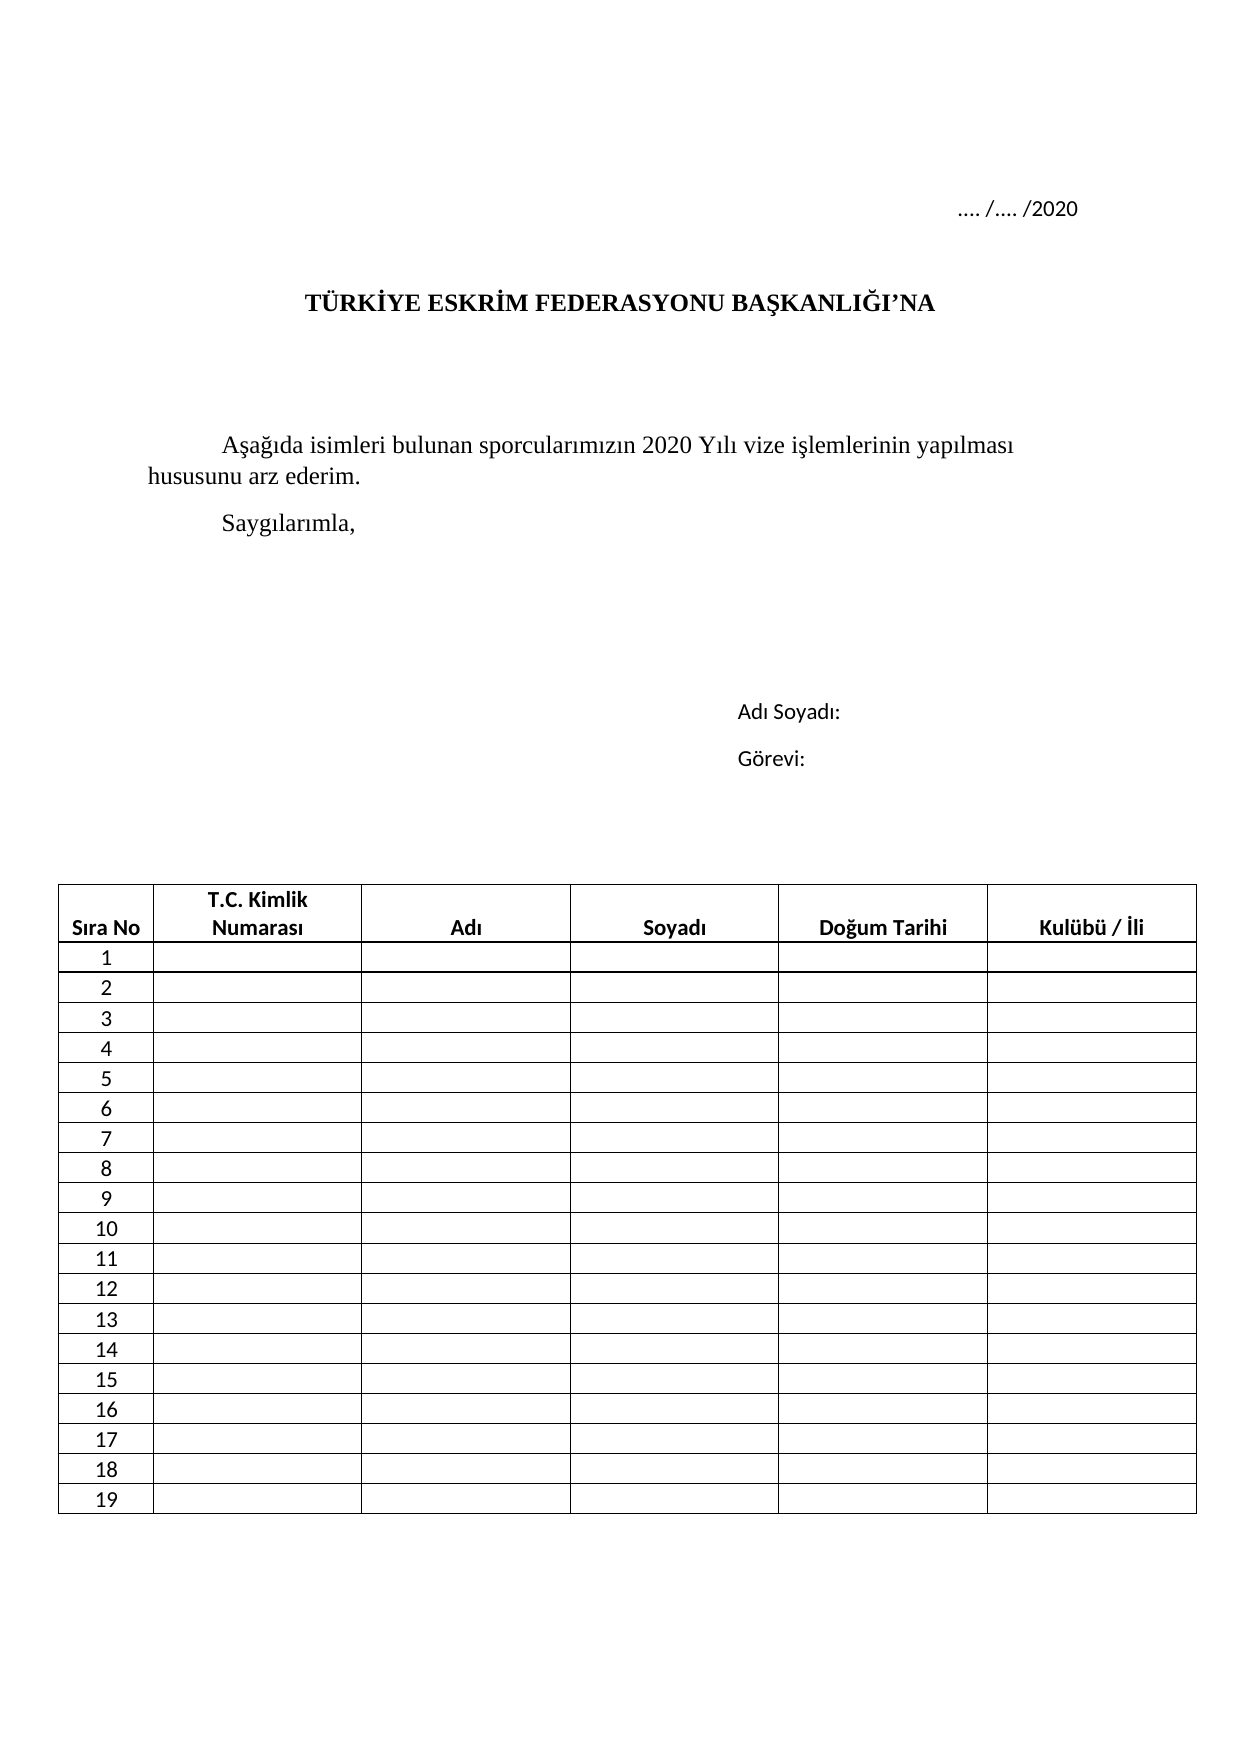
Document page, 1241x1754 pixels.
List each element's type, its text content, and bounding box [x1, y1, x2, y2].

table_cell 9 [59, 1183, 153, 1212]
table_cell [362, 1093, 570, 1122]
table_cell [362, 1364, 570, 1393]
table_cell [571, 1093, 778, 1122]
table_cell [571, 1454, 778, 1483]
table_cell [154, 1244, 361, 1272]
table_cell [988, 1153, 1196, 1182]
table_cell [571, 1213, 778, 1242]
table_cell [571, 1003, 778, 1032]
table_cell [154, 1063, 361, 1092]
table_cell 6 [59, 1093, 153, 1122]
table_cell [154, 1093, 361, 1122]
table_cell [362, 1274, 570, 1303]
table_cell [154, 1183, 361, 1212]
table_cell [154, 1274, 361, 1303]
table_cell 3 [59, 1003, 153, 1032]
table_cell [154, 1334, 361, 1363]
table_cell 10 [59, 1213, 153, 1242]
table_header Adı [362, 885, 570, 941]
table_cell [571, 1033, 778, 1062]
table_cell [779, 1424, 987, 1453]
table_cell 18 [59, 1454, 153, 1483]
table_cell [362, 1454, 570, 1483]
table_cell [571, 1244, 778, 1272]
text TÜRKİYE ESKRİM FEDERASYONU BAŞKANLIĞI’NA [148, 288, 1093, 317]
table_cell [571, 1484, 778, 1513]
table_cell [988, 1003, 1196, 1032]
table_cell 7 [59, 1123, 153, 1152]
table_cell [154, 1304, 361, 1333]
table_cell [362, 1183, 570, 1212]
table_cell [988, 1093, 1196, 1122]
table_cell [362, 1394, 570, 1423]
table_cell [362, 943, 570, 971]
table_cell [779, 1274, 987, 1303]
table_cell [779, 1334, 987, 1363]
table_cell [362, 1304, 570, 1333]
table_cell 19 [59, 1484, 153, 1513]
table_cell 14 [59, 1334, 153, 1363]
table_cell [362, 1244, 570, 1272]
table_cell [362, 1484, 570, 1513]
table_cell [988, 1364, 1196, 1393]
table_header Soyadı [571, 885, 778, 941]
table_cell [154, 1364, 361, 1393]
table_cell [154, 1123, 361, 1152]
table_cell [154, 1213, 361, 1242]
table_header Sıra No [59, 885, 153, 941]
table_cell 2 [59, 973, 153, 1002]
table_cell [154, 1454, 361, 1483]
table_cell [779, 1454, 987, 1483]
table_cell [571, 1063, 778, 1092]
table_cell [571, 1123, 778, 1152]
table_cell [154, 943, 361, 971]
table_cell [362, 1003, 570, 1032]
table_cell [779, 1153, 987, 1182]
table_cell [988, 973, 1196, 1002]
table_header Kulübü / İli [988, 885, 1196, 941]
table_cell [571, 1304, 778, 1333]
table_header T.C. Kimlik Numarası [154, 885, 361, 941]
table_cell [571, 1364, 778, 1393]
table_cell [571, 1424, 778, 1453]
table_cell [154, 1033, 361, 1062]
table_cell [362, 973, 570, 1002]
table_cell [571, 1274, 778, 1303]
table_cell [779, 943, 987, 971]
table_cell [779, 1033, 987, 1062]
table_cell [779, 1063, 987, 1092]
table_cell [362, 1213, 570, 1242]
table_cell 5 [59, 1063, 153, 1092]
table_cell [154, 1153, 361, 1182]
text Saygılarımla, [148, 508, 1093, 537]
table_cell [779, 1484, 987, 1513]
table_header Doğum Tarihi [779, 885, 987, 941]
table_cell [362, 1334, 570, 1363]
table_cell [988, 1484, 1196, 1513]
table_cell [154, 973, 361, 1002]
table_cell 11 [59, 1244, 153, 1272]
table_cell [362, 1153, 570, 1182]
table_cell [988, 1063, 1196, 1092]
table_cell [988, 1334, 1196, 1363]
table_cell [154, 1484, 361, 1513]
table_cell [779, 1123, 987, 1152]
table_cell [779, 973, 987, 1002]
table_cell 13 [59, 1304, 153, 1333]
text Aşağıda isimleri bulunan sporcularımızın 2020 Yılı vize işlemlerinin yapılması hususunu arz ederim. [148, 430, 1093, 489]
table_cell [779, 1304, 987, 1333]
table_cell 16 [59, 1394, 153, 1423]
table_cell [779, 1003, 987, 1032]
table_cell [362, 1063, 570, 1092]
text Adı Soyadı: [664, 697, 1093, 725]
text Görevi: [664, 744, 1093, 772]
table_cell [779, 1364, 987, 1393]
table_cell 12 [59, 1274, 153, 1303]
table_cell [988, 1244, 1196, 1272]
table_cell [988, 1183, 1196, 1212]
table_cell [988, 943, 1196, 971]
table_cell [571, 1394, 778, 1423]
table_cell [779, 1183, 987, 1212]
table_cell [988, 1123, 1196, 1152]
table_cell [154, 1424, 361, 1453]
text .... /.... /2020 [148, 194, 1093, 222]
table_cell [988, 1274, 1196, 1303]
table_cell [571, 943, 778, 971]
table_cell 4 [59, 1033, 153, 1062]
table_cell [779, 1244, 987, 1272]
table_cell [362, 1123, 570, 1152]
table_cell 1 [59, 943, 153, 971]
table_cell [988, 1033, 1196, 1062]
table_cell [988, 1304, 1196, 1333]
table_cell 15 [59, 1364, 153, 1393]
table_cell [362, 1033, 570, 1062]
table_cell [154, 1394, 361, 1423]
table_cell [779, 1394, 987, 1423]
table_cell [988, 1424, 1196, 1453]
table_cell [988, 1394, 1196, 1423]
table_cell 8 [59, 1153, 153, 1182]
table_cell [154, 1003, 361, 1032]
table_cell [571, 1183, 778, 1212]
table_cell [988, 1454, 1196, 1483]
table_cell [988, 1213, 1196, 1242]
table_cell [571, 973, 778, 1002]
table_cell [779, 1093, 987, 1122]
table_cell 17 [59, 1424, 153, 1453]
table_cell [571, 1153, 778, 1182]
table_cell [779, 1213, 987, 1242]
table_cell [362, 1424, 570, 1453]
table_cell [571, 1334, 778, 1363]
